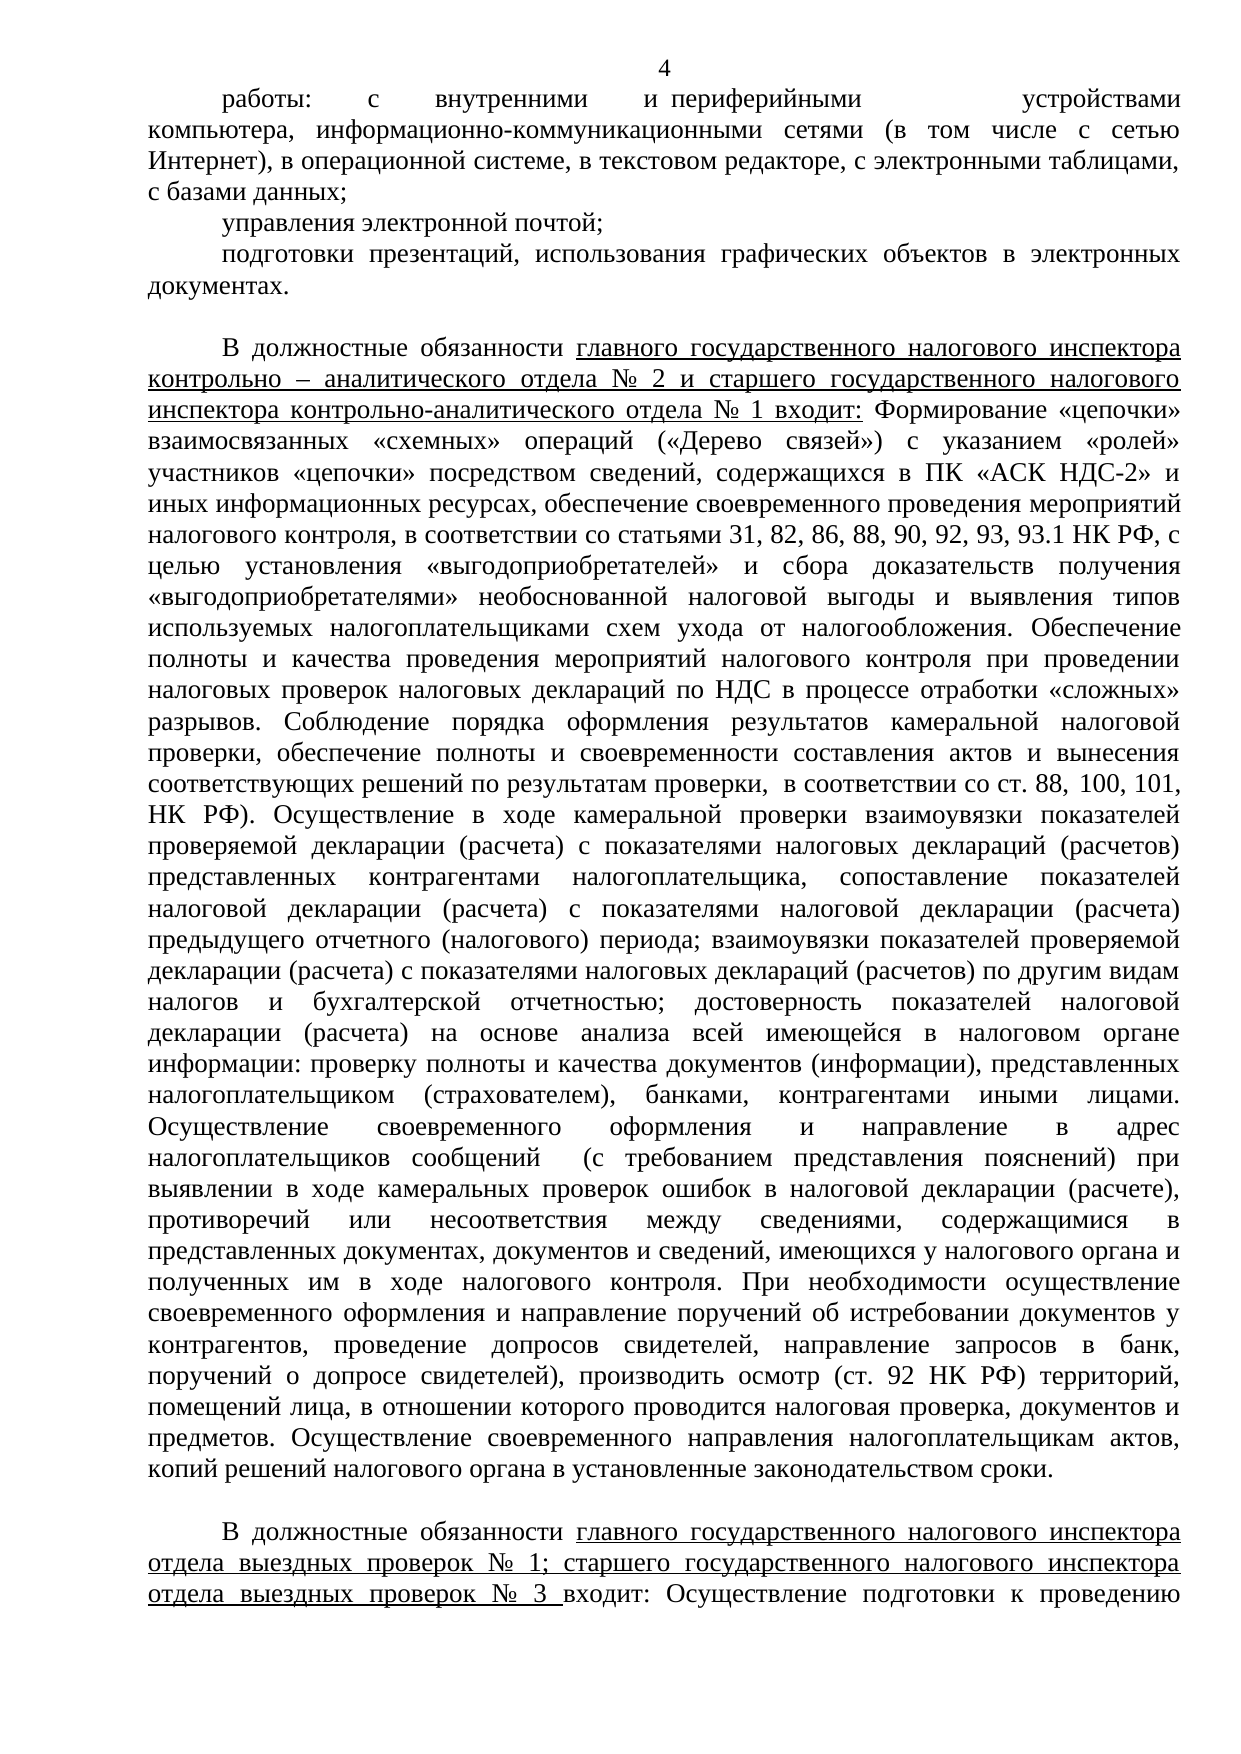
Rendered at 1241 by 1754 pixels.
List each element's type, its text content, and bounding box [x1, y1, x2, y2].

text работы: с внутренними и периферийными устройствами компьютера, информационно-коммуникационными сетями (в том числе с сетью Интернет), в операционной системе, в текстовом редакторе, с электронными таблицами, с базами данных; [148, 82, 1181, 206]
text подготовки презентаций, использования графических объектов в электронных документах. [148, 238, 1181, 300]
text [148, 1514, 1181, 1573]
text В должностные обязанности главного государственного налогового инспектора контрольно – аналитического отдела № 2 и старшего государственного налогового инспектора контрольно-аналитического отдела № 1 входит: Формирование «цепочки» взаимосвязанных «схемных» операций («Дерево связей») с указанием «ролей» участников «цепочки» посредством сведений, содержащихся в ПК «АСК НДС-2» и иных информационных ресурсах, обеспечение своевременного проведения мероприятий налогового контроля, в соответствии со статьями 31, 82, 86, 88, 90, 92, 93, 93.1 НК РФ, с целью установления «выгодоприобретателей» и сбора доказательств получения «выгодоприобретателями» необоснованной налоговой выгоды и выявления типов используемых налогоплательщиками схем ухода от налогообложения. Обеспечение полноты и качества проведения мероприятий налогового контроля при проведении налоговых проверок налоговых деклараций по НДС в процессе отработки «сложных» разрывов. Соблюдение порядка оформления результатов камеральной налоговой проверки, обеспечение полноты и своевременности составления актов и вынесения соответствующих решений по результатам проверки, в соответствии со ст. 88, 100, 101, НК РФ). Осуществление в ходе камеральной проверки взаимоувязки показателей проверяемой декларации (расчета) с показателями налоговых деклараций (расчетов) представленных контрагентами налогоплательщика, сопоставление показателей налоговой декларации (расчета) с показателями налоговой декларации (расчета) предыдущего отчетного (налогового) периода; взаимоувязки показателей проверяемой декларации (расчета) с показателями налоговых деклараций (расчетов) по другим видам налогов и бухгалтерской отчетностью; достоверность показателей налоговой декларации (расчета) на основе анализа всей имеющейся в налоговом органе информации: проверку полноты и качества документов (информации), представленных налогоплательщиком (страхователем), банками, контрагентами иными лицами. Осуществление своевременного оформления и направление в адрес налогоплательщиков сообщений (с требованием представления пояснений) при выявлении в ходе камеральных проверок ошибок в налоговой декларации (расчете), противоречий или несоответствия между сведениями, содержащимися в представленных документах, документов и сведений, имеющихся у налогового органа и полученных им в ходе налогового контроля. При необходимости осуществление своевременного оформления и направление поручений об истребовании документов у контрагентов, проведение допросов свидетелей, направление запросов в банк, поручений о допросе свидетелей), производить осмотр (ст. 92 НК РФ) территорий, помещений лица, в отношении которого проводится налоговая проверка, документов и предметов. Осуществление своевременного направления налогоплательщикам актов, копий решений налогового органа в установленные законодательством сроки. [148, 391, 1181, 1483]
text управления электронной почтой; [148, 206, 1181, 238]
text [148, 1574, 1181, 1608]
